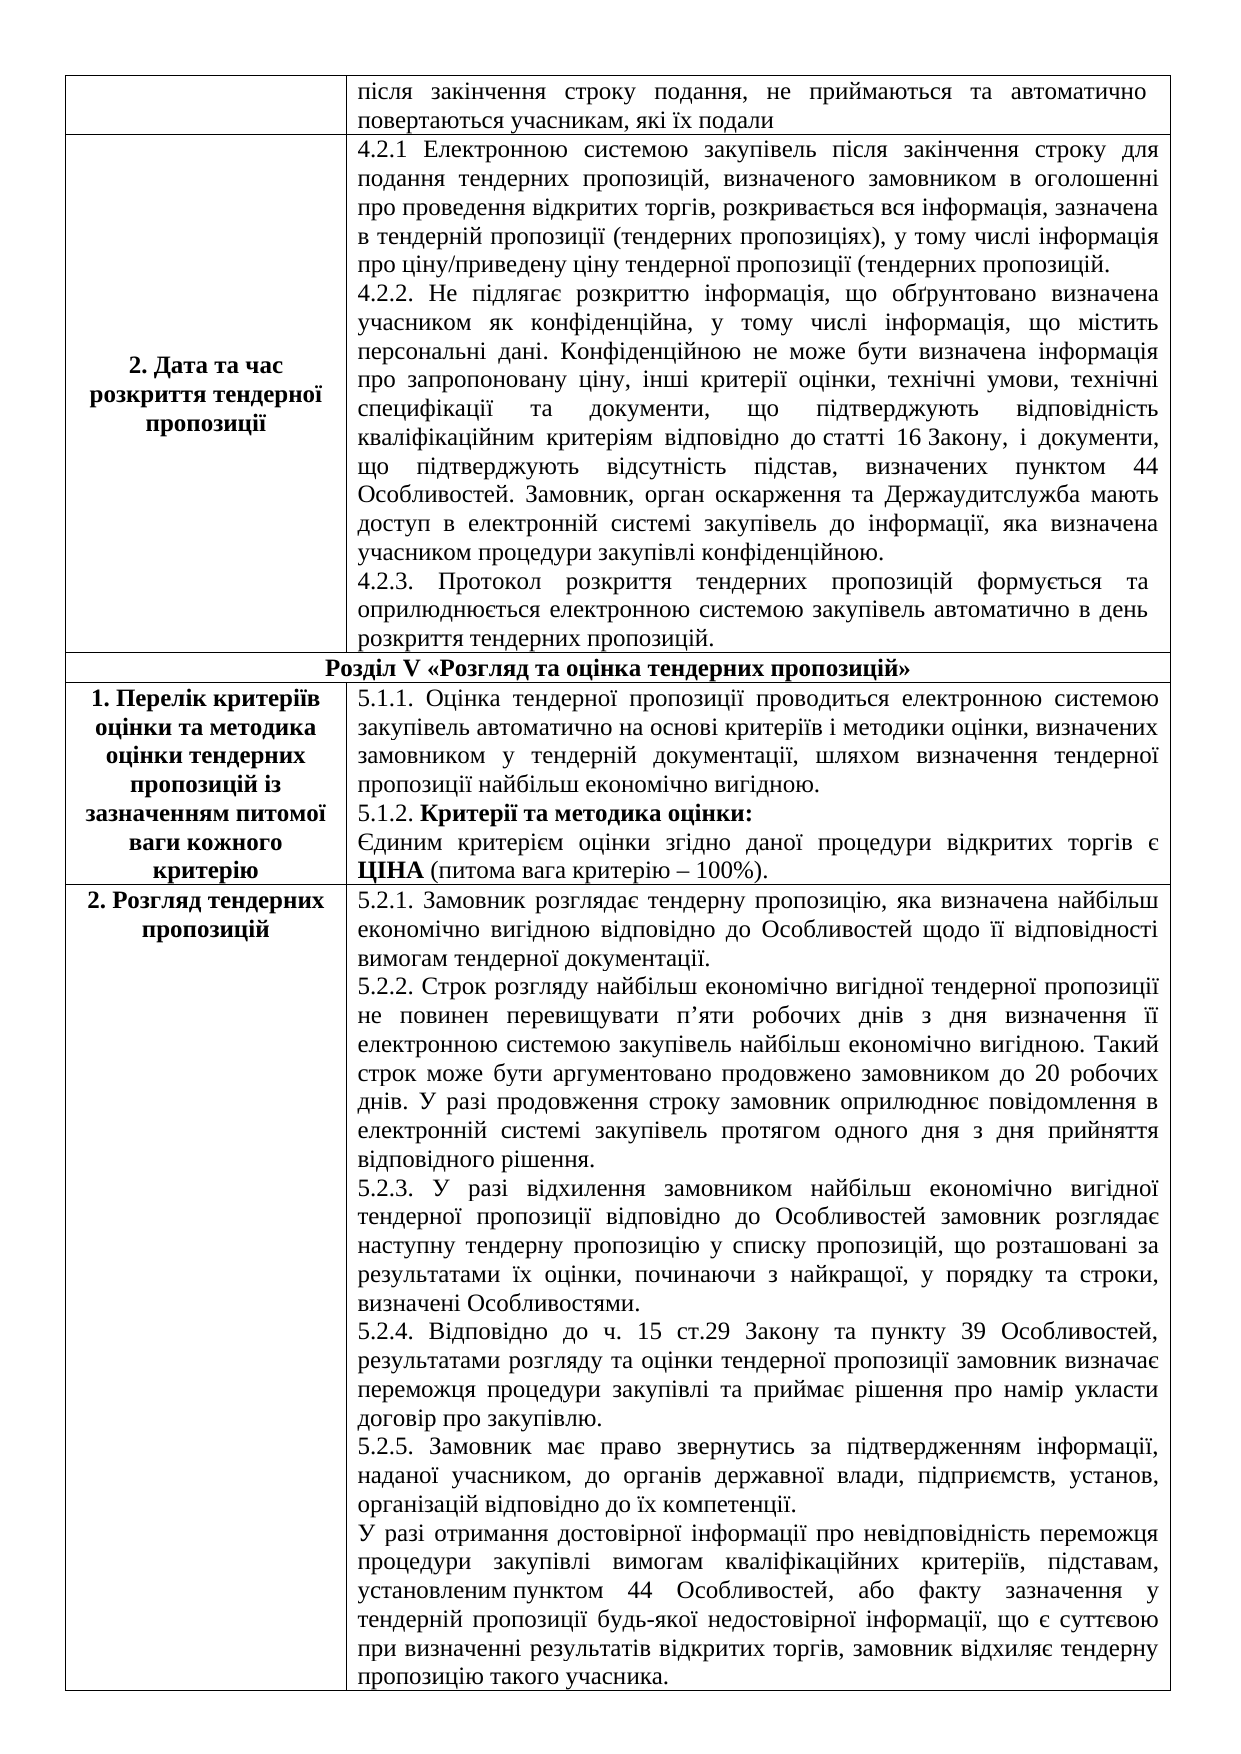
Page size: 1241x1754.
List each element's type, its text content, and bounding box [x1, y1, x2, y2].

table_cell 4.2.1 Електронною системою закупівель після закінчення строку для подання тендерних пропозицій, визначеного замовником в оголошенні про проведення відкритих торгів, розкривається вся інформація, зазначена в тендерній пропозиції (тендерних пропозиціях), у тому числі інформація про ціну/приведену ціну тендерної пропозиції (тендерних пропозицій. 4.2.2. Не підлягає розкриттю інформація, що обґрунтовано визначена учасником як конфіденційна, у тому числі інформація, що містить персональні дані. Конфіденційною не може бути визначена інформація про запропоновану ціну, інші критерії оцінки, технічні умови, технічні специфікації та документи, що підтверджують відповідність кваліфікаційним критеріям відповідно до статті 16 Закону, і документи, що підтверджують відсутність підстав, визначених пунктом 44 Особливостей. Замовник, орган оскарження та Держаудитслужба мають доступ в електронній системі закупівель до інформації, яка визначена учасником процедури закупівлі конфіденційною. 4.2.3. Протокол розкриття тендерних пропозицій формується та оприлюднюється електронною системою закупівель автоматично в день розкриття тендерних пропозицій. [347, 135, 1170, 652]
table_cell 5.1.1. Оцінка тендерної пропозиції проводиться електронною системою закупівель автоматично на основі критеріїв і методики оцінки, визначених замовником у тендерній документації, шляхом визначення тендерної пропозиції найбільш економічно вигідною. 5.1.2. Критерії та методика оцінки: Єдиним критерієм оцінки згідно даної процедури відкритих торгів є ЦІНА (питома вага критерію – 100%). [347, 683, 1170, 884]
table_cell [66, 885, 346, 1690]
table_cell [66, 76, 346, 133]
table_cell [347, 885, 1170, 1690]
table_cell 1. Перелік критеріїв оцінки та методика оцінки тендерних пропозицій із зазначенням питомої ваги кожного критерію [66, 683, 346, 884]
table_cell Розділ V «Розгляд та оцінка тендерних пропозицій» [66, 653, 1170, 682]
table_cell 2. Дата та час розкриття тендерної пропозиції [66, 135, 346, 652]
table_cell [347, 76, 1170, 133]
